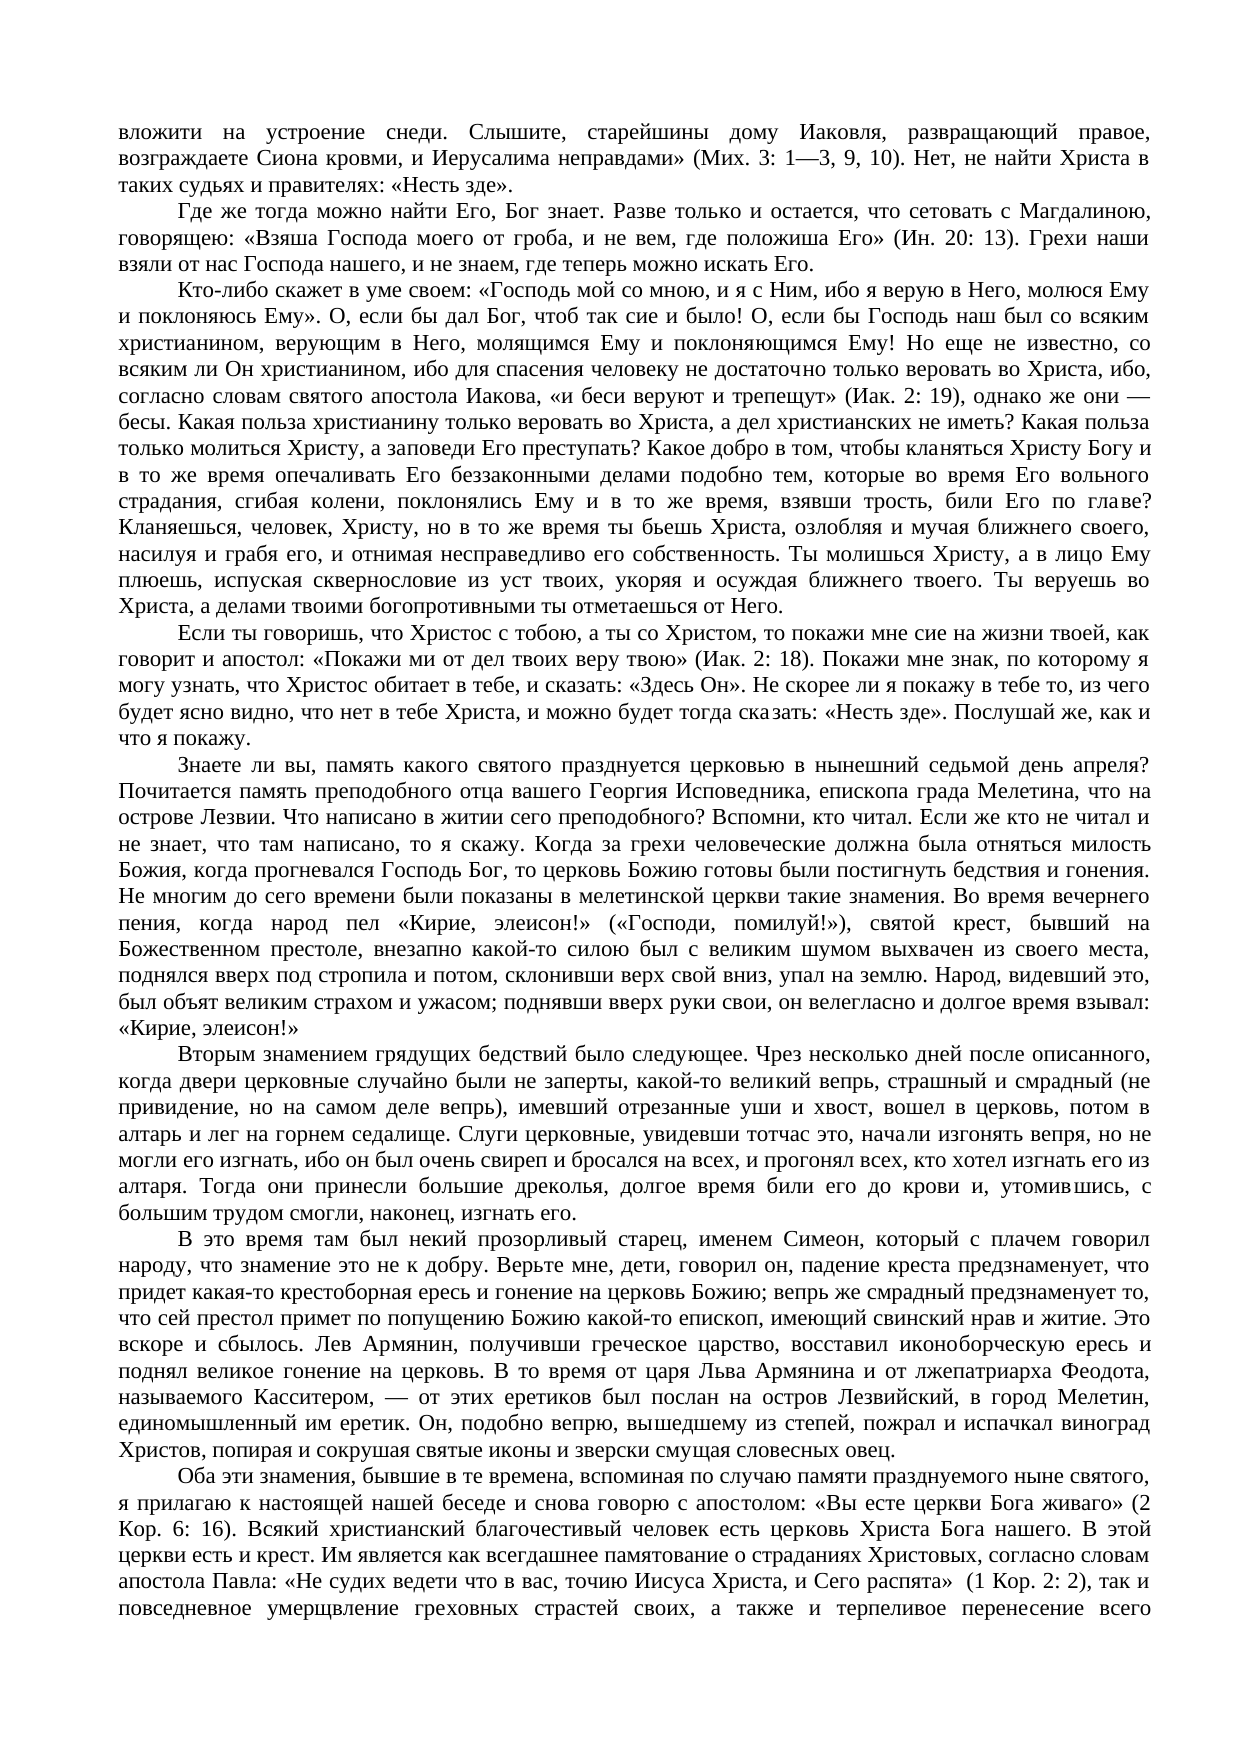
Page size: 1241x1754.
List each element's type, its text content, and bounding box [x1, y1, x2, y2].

text Вторым знамением грядущих бедствий было следующее. Чрез несколько дней после описанного, когда двери церковные случайно были не заперты, какой-то великий вепрь, страшный и смрадный (не привидение, но на самом деле вепрь), имевший отрезанные уши и хвост, вошел в церковь, потом в алтарь и лег на горнем седалище. Слуги церковные, увидевши тотчас это, начали изгонять вепря, но не могли его изгнать, ибо он был очень свиреп и бросался на всех, и прогонял всех, кто хотел изгнать его из алтаря. Тогда они принесли большие дреколья, долгое время били его до крови и, утомившись, с большим трудом смогли, наконец, изгнать его. [118, 1041, 1152, 1225]
text Кто-либо скажет в уме своем: «Господь мой со мною, и я с Ним, ибо я верую в Него, молюся Ему и поклоняюсь Ему». О, если бы дал Бог, чтоб так сие и было! О, если бы Господь наш был со всяким христианином, верующим в Него, молящимся Ему и поклоняющимся Ему! Но еще не известно, со всяким ли Он христианином, ибо для спасения человеку не достаточно только веровать во Христа, ибо, согласно словам святого апостола Иакова, «и беси веруют и трепещут» (Иак. 2: 19), однако же они — бесы. Какая польза христианину только веровать во Христа, а дел христианских не иметь? Какая польза только молиться Христу, а заповеди Его преступать? Какое добро в том, чтобы кланяться Христу Богу и в то же время опечаливать Его беззаконными делами подобно тем, которые во время Его вольного страдания, сгибая колени, поклонялись Ему и в то же время, взявши трость, били Его по главе? Кланяешься, человек, Христу, но в то же время ты бьешь Христа, озлобляя и мучая ближнего своего, насилуя и грабя его, и отнимая несправедливо его собственность. Ты молишься Христу, а в лицо Ему плюешь, испуская сквернословие из уст твоих, укоряя и осуждая ближнего твоего. Ты веруешь во Христа, а делами твоими богопротивными ты отметаешься от Него. [118, 276, 1152, 619]
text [118, 118, 1152, 197]
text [118, 1462, 1152, 1620]
text Где же тогда можно найти Его, Бог знает. Разве только и остается, что сетовать с Магдалиною, говорящею: «Взяша Господа моего от гроба, и не вем, где положиша Его» (Ин. 20: 13). Грехи наши взяли от нас Господа нашего, и не знаем, где теперь можно искать Его. [118, 197, 1152, 276]
text Знаете ли вы, память какого святого празднуется церковью в нынешний седьмой день апреля? Почитается память преподобного отца вашего Георгия Исповедника, епископа града Мелетина, что на острове Лезвии. Что написано в житии сего преподобного? Вспомни, кто читал. Если же кто не читал и не знает, что там написано, то я скажу. Когда за грехи человеческие должна была отняться милость Божия, когда прогневался Господь Бог, то церковь Божию готовы были постигнуть бедствия и гонения. Не многим до сего времени были показаны в мелетинской церкви такие знамения. Во время вечернего пения, когда народ пел «Кирие, элеисон!» («Господи, помилуй!»), святой крест, бывший на Божественном престоле, внезапно какой-то силою был с великим шумом выхвачен из своего места, поднялся вверх под стропила и потом, склонивши верх свой вниз, упал на землю. Народ, видевший это, был объят великим страхом и ужасом; поднявши вверх руки свои, он велегласно и долгое время взывал: «Кирие, элеисон!» [118, 751, 1152, 1041]
text Если ты говоришь, что Христос с тобою, а ты со Христом, то покажи мне сие на жизни твоей, как говорит и апостол: «Покажи ми от дел твоих веру твою» (Иак. 2: 18). Покажи мне знак, по которому я могу узнать, что Христос обитает в тебе, и сказать: «Здесь Он». Не скорее ли я покажу в тебе то, из чего будет ясно видно, что нет в тебе Христа, и можно будет тогда сказать: «Несть зде». Послушай же, как и что я покажу. [118, 619, 1152, 751]
text В это время там был некий прозорливый старец, именем Симеон, который с плачем говорил народу, что знамение это не к добру. Верьте мне, дети, говорил он, падение креста предзнаменует, что придет какая-то крестоборная ересь и гонение на церковь Божию; вепрь же смрадный предзнаменует то, что сей престол примет по попущению Божию какой-то епископ, имеющий свинский нрав и житие. Это вскоре и сбылось. Лев Армянин, получивши греческое царство, восставил иконоборческую ересь и поднял великое гонение на церковь. В то время от царя Льва Армянина и от лжепатриарха Феодота, называемого Касситером, — от этих еретиков был послан на остров Лезвийский, в город Мелетин, единомышленный им еретик. Он, подобно вепрю, вышедшему из степей, пожрал и испачкал виноград Христов, попирая и сокрушая святые иконы и зверски смущая словесных овец. [118, 1225, 1152, 1462]
